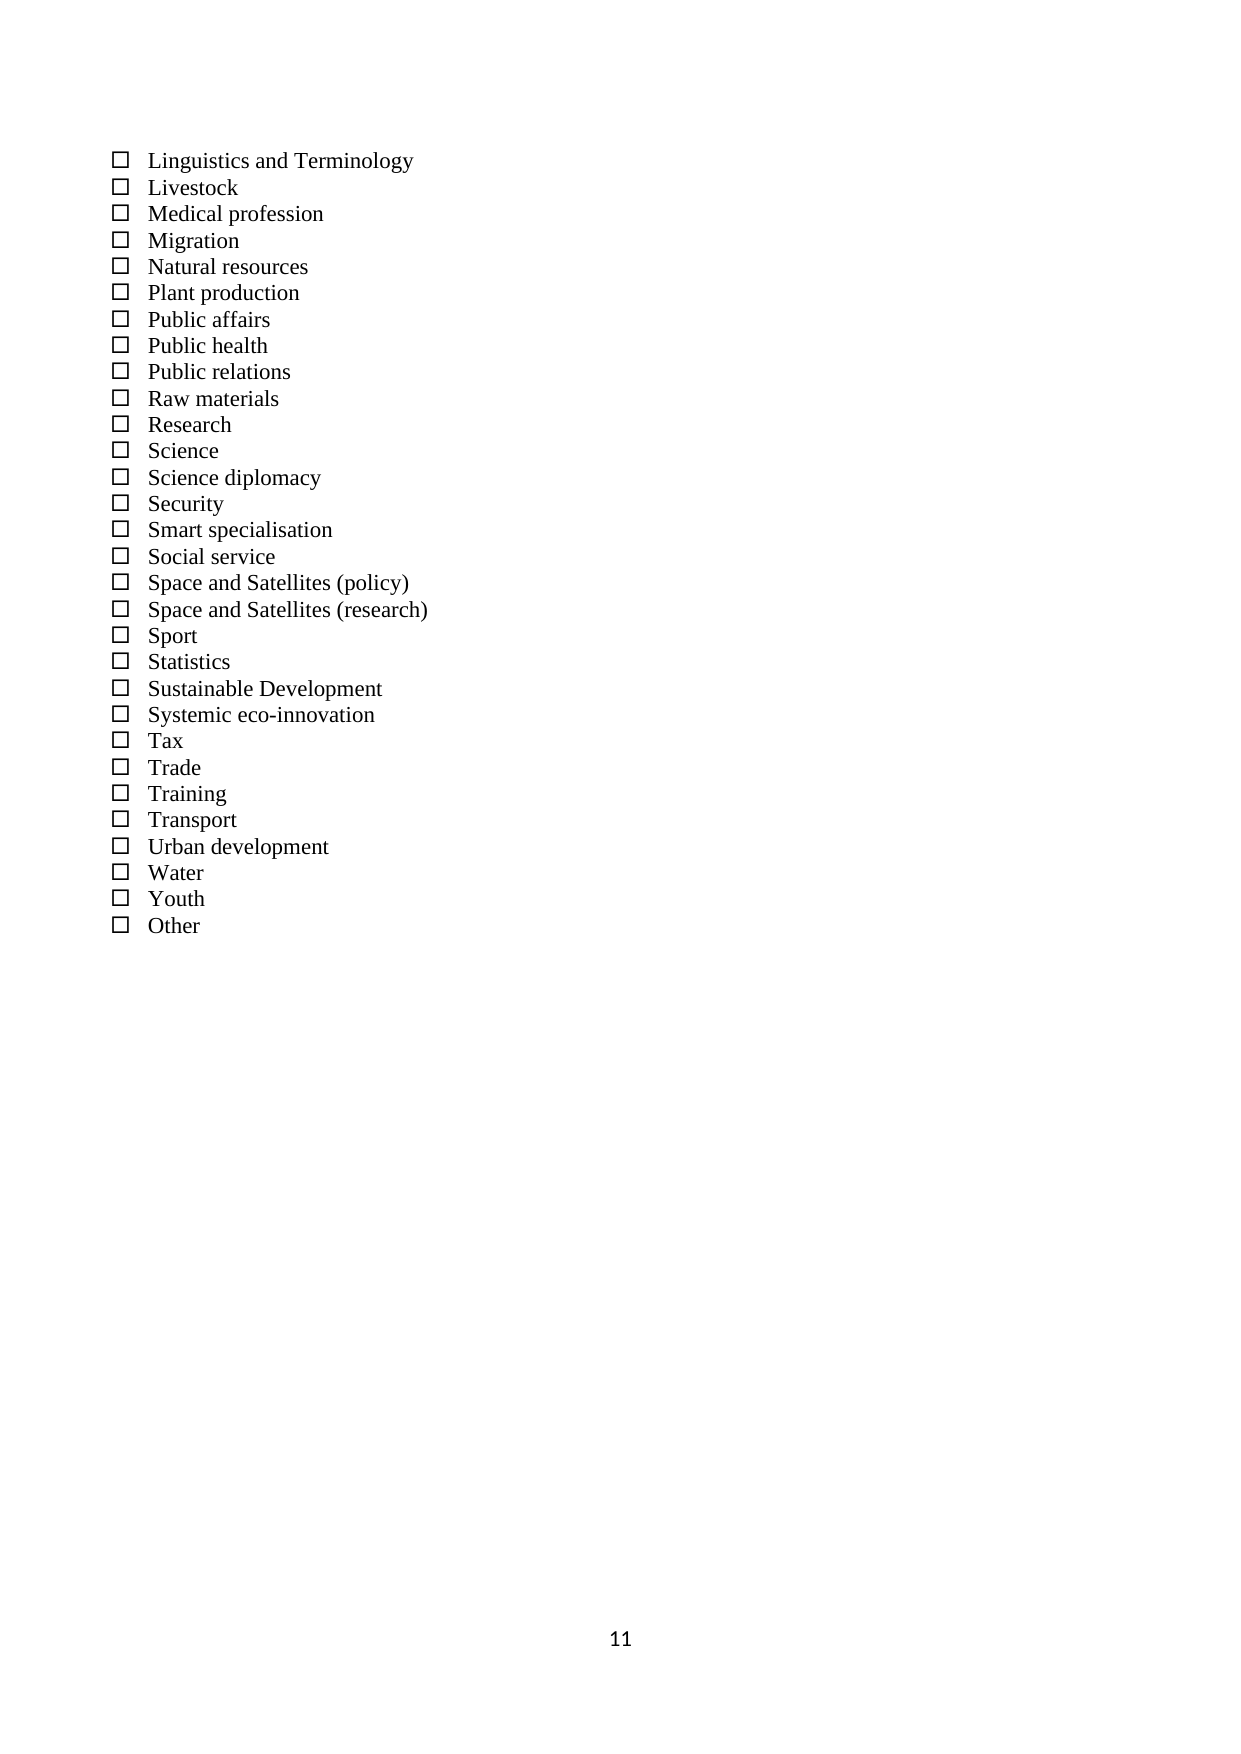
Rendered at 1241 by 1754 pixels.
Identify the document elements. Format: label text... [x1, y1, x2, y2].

list Plant production [110, 279, 1093, 306]
list Natural resources [110, 253, 1093, 279]
list Science diplomacy [110, 464, 1093, 490]
list Transport [110, 806, 1093, 833]
list Public relations [110, 358, 1093, 385]
list Water [110, 859, 1093, 886]
list Space and Satellites (policy) [110, 569, 1093, 596]
list Tax [110, 727, 1093, 754]
list Research [110, 411, 1093, 437]
list Medical profession [110, 200, 1093, 227]
list Urban development [110, 833, 1093, 859]
list Sport [110, 622, 1093, 648]
list Statistics [110, 648, 1093, 675]
list Raw materials [110, 385, 1093, 411]
list Sustainable Development [110, 675, 1093, 701]
list Space and Satellites (research) [110, 596, 1093, 622]
list Migration [110, 227, 1093, 253]
list Public affairs [110, 306, 1093, 332]
list Livestock [110, 174, 1093, 200]
list Security [110, 490, 1093, 517]
list Trade [110, 754, 1093, 780]
list Other [110, 912, 1093, 938]
list Youth [110, 886, 1093, 912]
list Smart specialisation [110, 517, 1093, 543]
list Linguistics and Terminology [110, 148, 1093, 174]
list Social service [110, 543, 1093, 569]
list Training [110, 780, 1093, 806]
list Science [110, 437, 1093, 464]
list Public health [110, 332, 1093, 358]
list Systemic eco-innovation [110, 701, 1093, 727]
